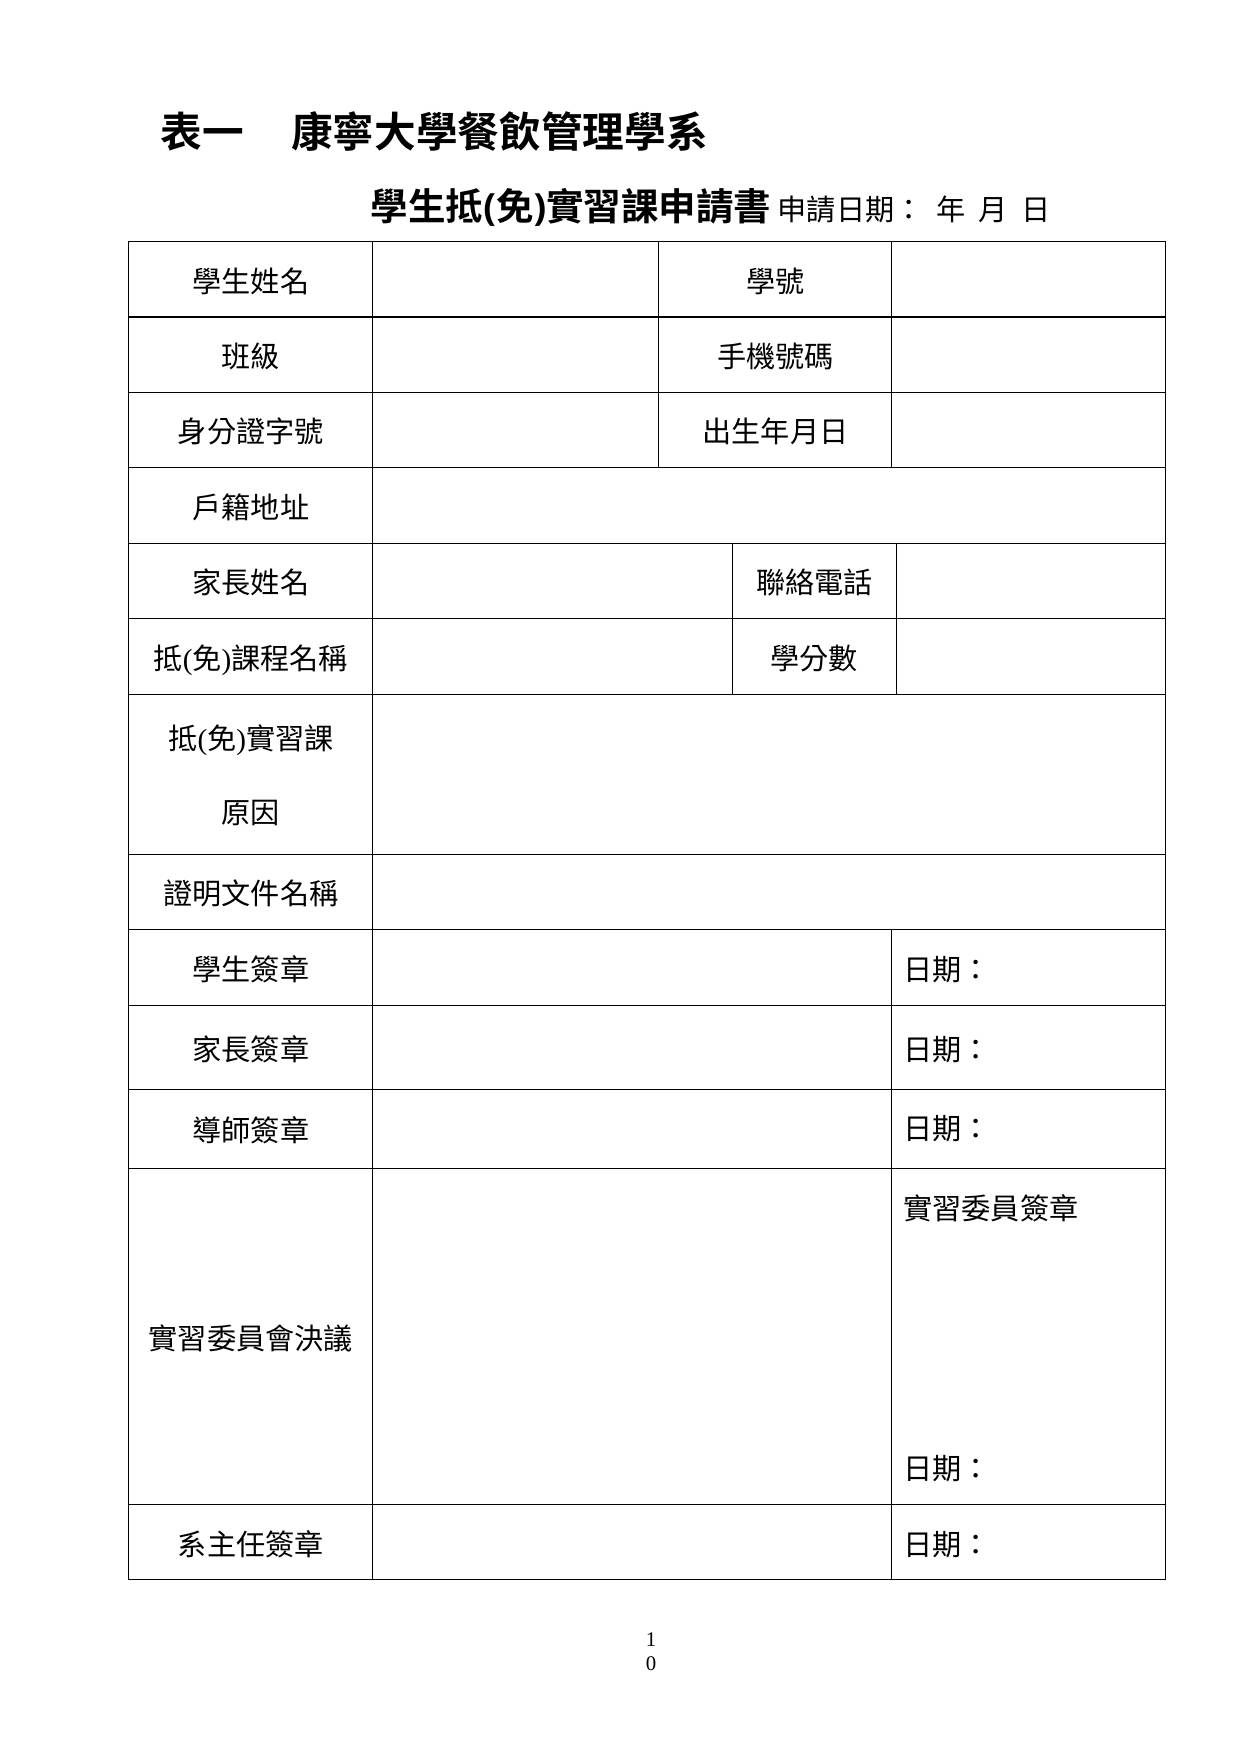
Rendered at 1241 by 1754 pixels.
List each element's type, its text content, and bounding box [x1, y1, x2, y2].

text 表一 康寧大學餐飲管理學系 [112, 92, 1181, 167]
table_cell [373, 1169, 891, 1504]
table_cell 系主任簽章 [129, 1505, 372, 1579]
table_header 學號 [659, 242, 891, 316]
table_cell [373, 468, 1165, 543]
table_cell 證明文件名稱 [129, 855, 372, 929]
table_cell [373, 1006, 891, 1089]
table_cell [373, 1090, 891, 1168]
table_cell 出生年月日 [659, 393, 891, 467]
table_header [373, 242, 658, 316]
table_cell 聯絡電話 [733, 544, 896, 618]
table_cell [897, 619, 1165, 693]
table_cell 日期： [892, 1505, 1165, 1579]
table_cell [373, 393, 658, 467]
table_cell 導師簽章 [129, 1090, 372, 1168]
table_header [892, 242, 1165, 316]
table_cell [892, 318, 1165, 392]
table_cell [373, 1505, 891, 1579]
table_cell 班級 [129, 318, 372, 392]
table_cell 日期： [892, 930, 1165, 1004]
table_cell 學生簽章 [129, 930, 372, 1004]
table_header 學生姓名 [129, 242, 372, 316]
table_cell 家長姓名 [129, 544, 372, 618]
table_cell 抵(免)實習課 原因 [129, 695, 372, 854]
table_cell [373, 930, 891, 1004]
table_cell 抵(免)課程名稱 [129, 619, 372, 693]
table_cell 實習委員簽章 日期： [892, 1169, 1165, 1504]
table_cell [373, 619, 732, 693]
table_cell 實習委員會決議 [129, 1169, 372, 1504]
table_cell [373, 544, 732, 618]
table_cell 家長簽章 [129, 1006, 372, 1089]
table_cell 戶籍地址 [129, 468, 372, 543]
table_cell [897, 544, 1165, 618]
table_cell [373, 855, 1165, 929]
table_cell 學分數 [733, 619, 896, 693]
text 學生抵(免)實習課申請書 申請日期： 年 月 日 [112, 167, 1181, 241]
table_cell 日期： [892, 1090, 1165, 1168]
table_cell [373, 695, 1165, 854]
table_cell [892, 393, 1165, 467]
table_cell 身分證字號 [129, 393, 372, 467]
table_cell [373, 318, 658, 392]
table_cell 手機號碼 [659, 318, 891, 392]
table_cell 日期： [892, 1006, 1165, 1089]
